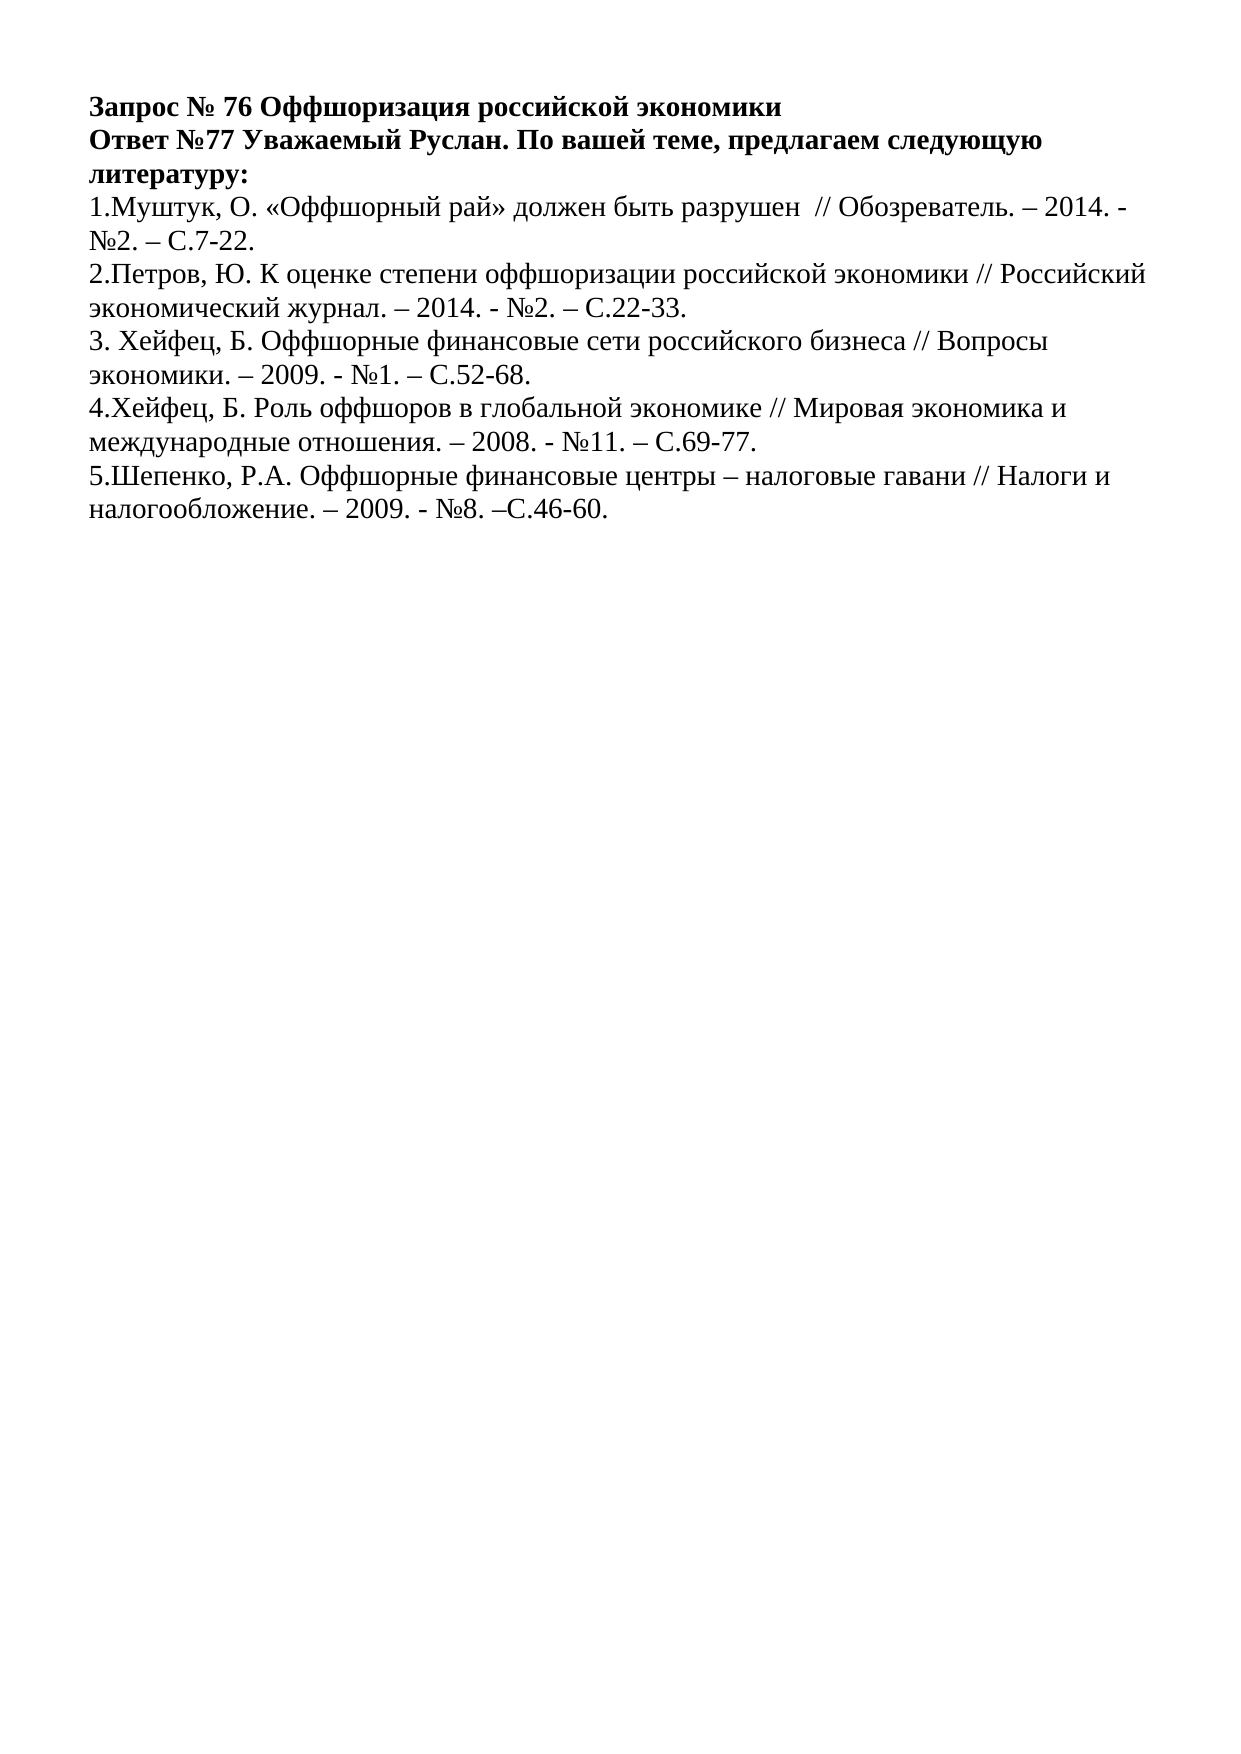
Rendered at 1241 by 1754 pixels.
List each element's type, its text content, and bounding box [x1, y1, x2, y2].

text 5.Шепенко, Р.А. Оффшорные финансовые центры – налоговые гавани // Налоги и налогообложение. – 2009. - №8. –С.46-60. [89, 458, 1181, 525]
text 2.Петров, Ю. К оценке степени оффшоризации российской экономики // Российский экономический журнал. – 2014. - №2. – С.22-33. [89, 256, 1181, 323]
text 4.Хейфец, Б. Роль оффшоров в глобальной экономике // Мировая экономика и международные отношения. – 2008. - №11. – С.69-77. [89, 391, 1181, 458]
text 3. Хейфец, Б. Оффшорные финансовые сети российского бизнеса // Вопросы экономики. – 2009. - №1. – С.52-68. [89, 323, 1181, 391]
text Запрос № 76 Оффшоризация российской экономики [89, 89, 1181, 122]
text Ответ №77 Уважаемый Руслан. По вашей теме, предлагаем следующую литературу: [89, 122, 1181, 189]
text 1.Муштук, О. «Оффшорный рай» должен быть разрушен // Обозреватель. – 2014. - №2. – С.7-22. [89, 189, 1181, 256]
